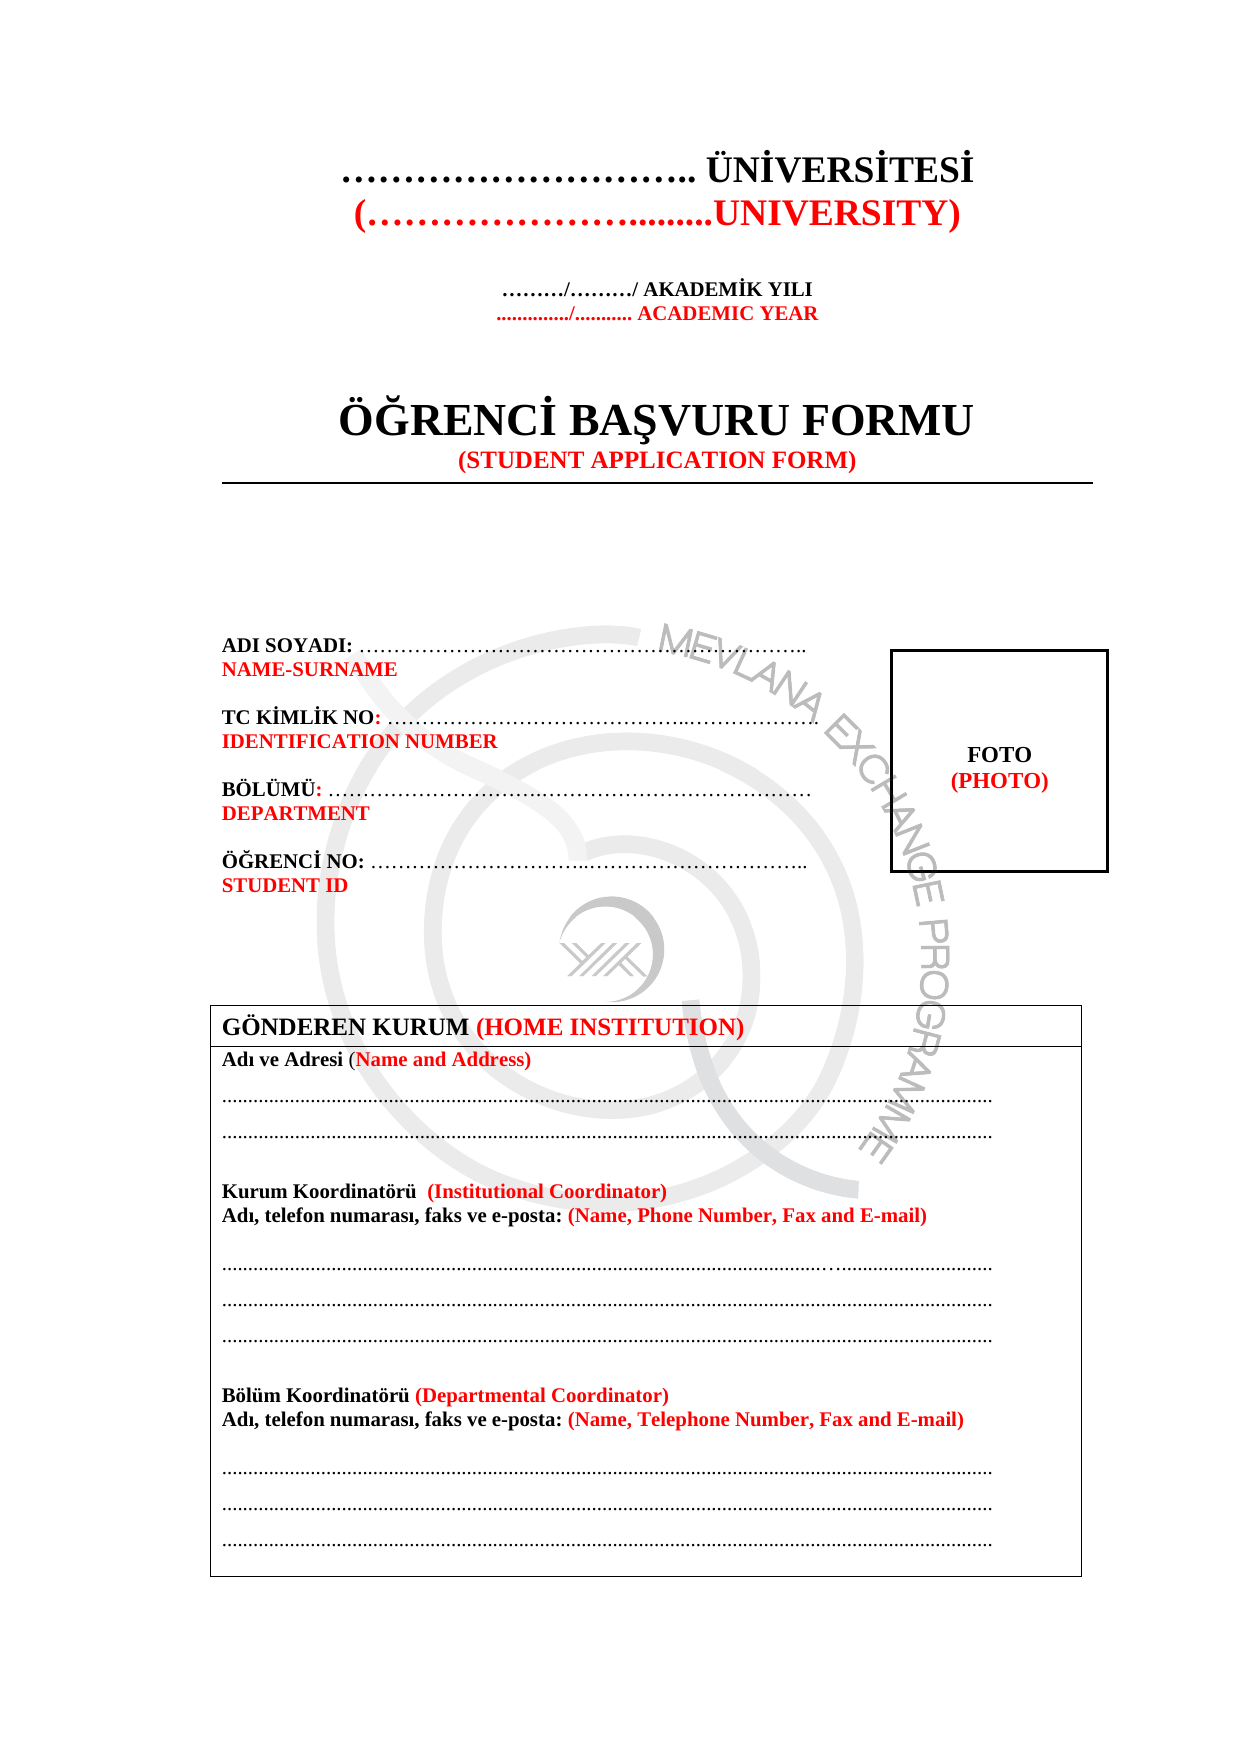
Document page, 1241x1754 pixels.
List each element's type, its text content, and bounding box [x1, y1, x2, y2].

text (STUDENT APPLICATION FORM) [222, 445, 1093, 482]
table_cell Adı ve Adresi (Name and Address) .................................................................................................................................................... .................................................................................................................................................... Kurum Koordinatörü (Institutional Coordinator) Adı, telefon numarası, faks ve e-posta: (Name, Phone Number, Fax and E-mail) ...................................................................................................................…............................. .................................................................................................................................................... .................................................................................................................................................... Bölüm Koordinatörü (Departmental Coordinator) Adı, telefon numarası, faks ve e-posta: (Name, Telephone Number, Fax and E-mail) .................................................................................................................................................... .................................................................................................................................................... .................................................................................................................................................... [211, 1047, 1081, 1576]
table_header GÖNDEREN KURUM (HOME INSTITUTION) [211, 1006, 1081, 1046]
text TC KİMLİK NO: ……………………………………..………………. IDENTIFICATION NUMBER [222, 705, 1093, 753]
text STUDENT ID [222, 873, 1093, 897]
picture [316, 623, 950, 632]
text DEPARTMENT ÖĞRENCİ NO: …………………………..………………………….. [222, 801, 1093, 873]
picture [316, 897, 950, 1005]
text ÖĞRENCİ BAŞVURU FORMU [222, 392, 1093, 445]
text ............../........... ACADEMIC YEAR [222, 301, 1093, 325]
text ………/………/ AKADEMİK YILI [222, 277, 1093, 301]
text (………………….........UNIVERSITY) [222, 191, 1093, 234]
text BÖLÜMÜ: ………………………….………………………………… [222, 753, 1093, 801]
text ADI SOYADI: ……………………………………………………….. NAME-SURNAME [222, 632, 1093, 705]
text ……………………….. ÜNİVERSİTESİ [222, 148, 1093, 191]
